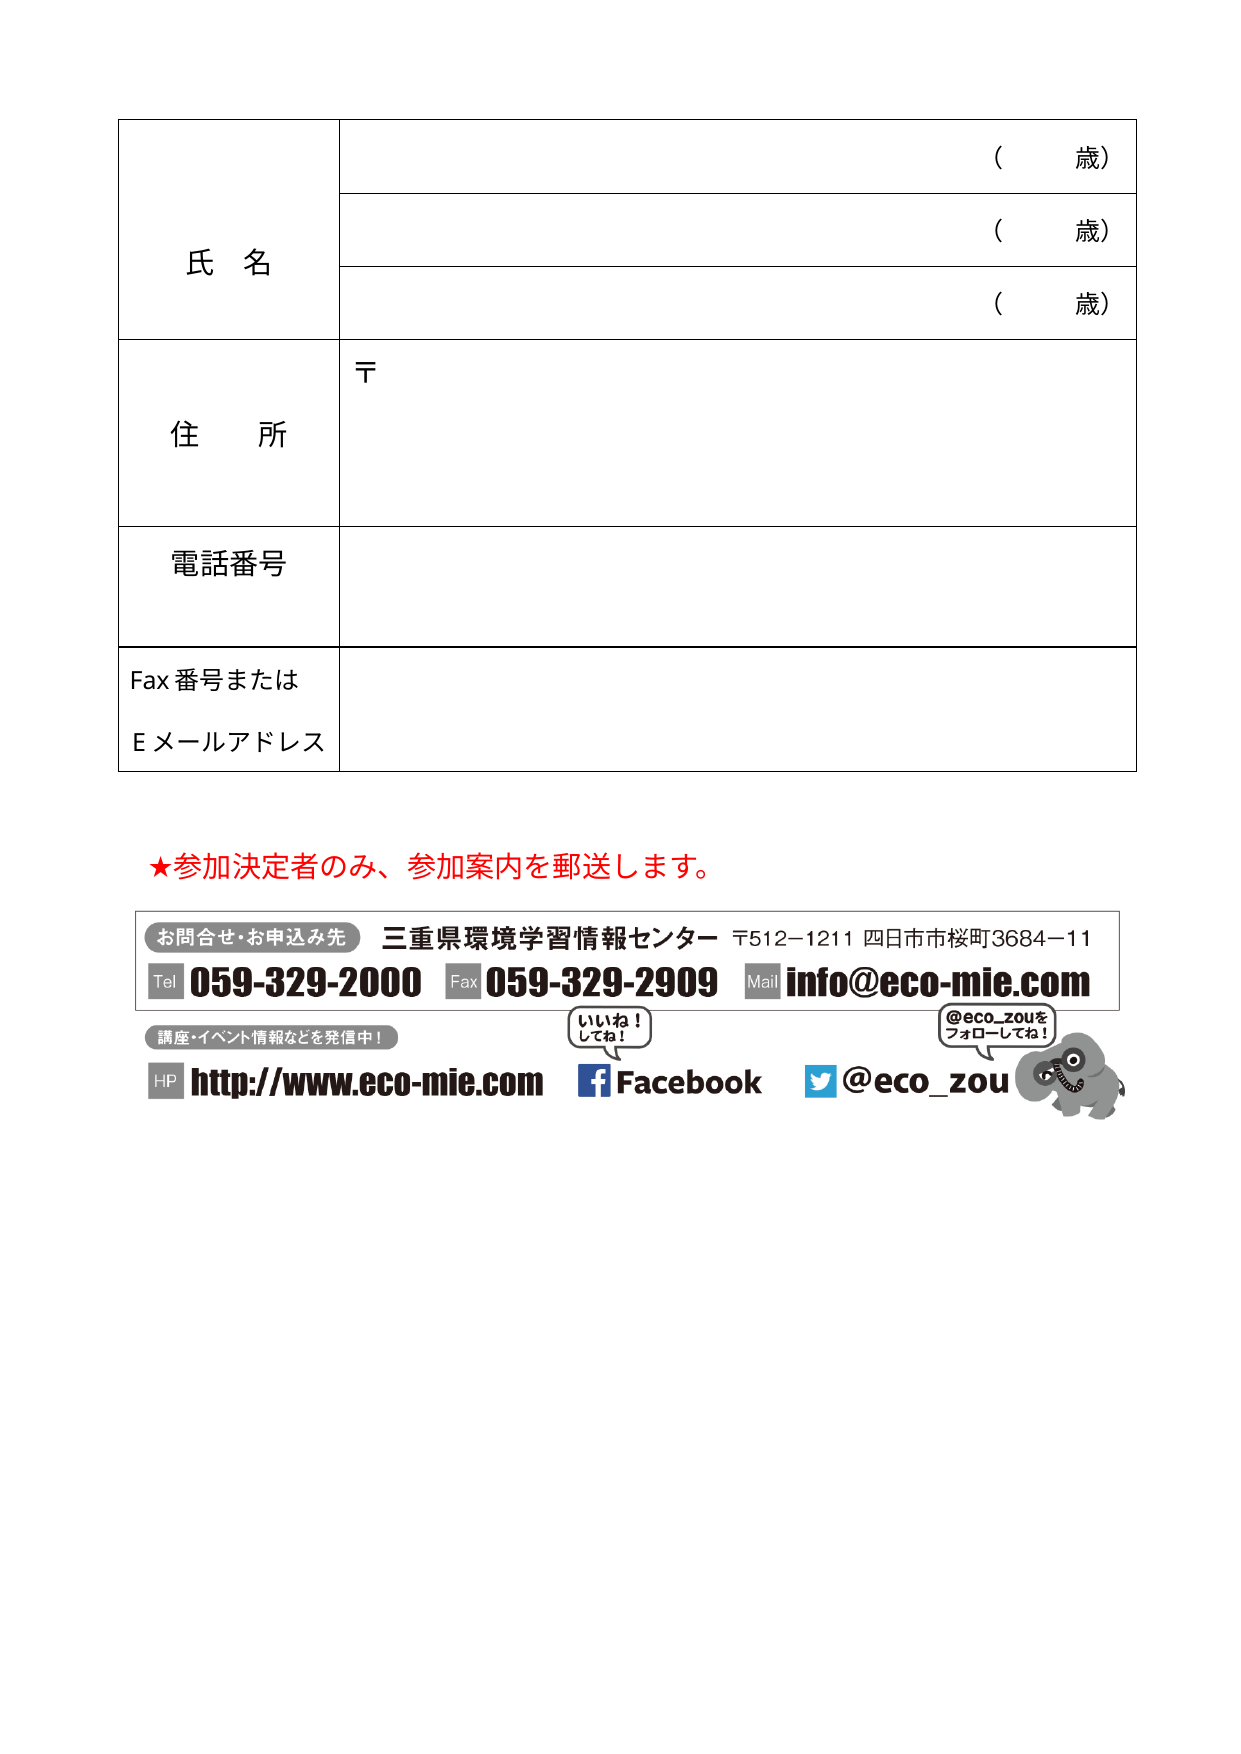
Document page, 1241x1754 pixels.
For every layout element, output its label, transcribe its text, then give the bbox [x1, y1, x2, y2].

table_cell 〒 [340, 340, 1136, 526]
picture [117, 894, 1138, 1132]
table_cell [340, 527, 1136, 646]
table_cell 住 所 [119, 340, 339, 526]
table_cell （ 歳） [340, 267, 1136, 339]
text ★参加決定者のみ、参加案内を郵送します。 [118, 834, 1134, 896]
table_cell （ 歳） [340, 120, 1136, 193]
table_cell [340, 648, 1136, 771]
table_cell Fax番号または Eメールアドレス [119, 648, 339, 771]
table_cell 電話番号 [119, 527, 339, 646]
table_cell （ 歳） [340, 194, 1136, 266]
